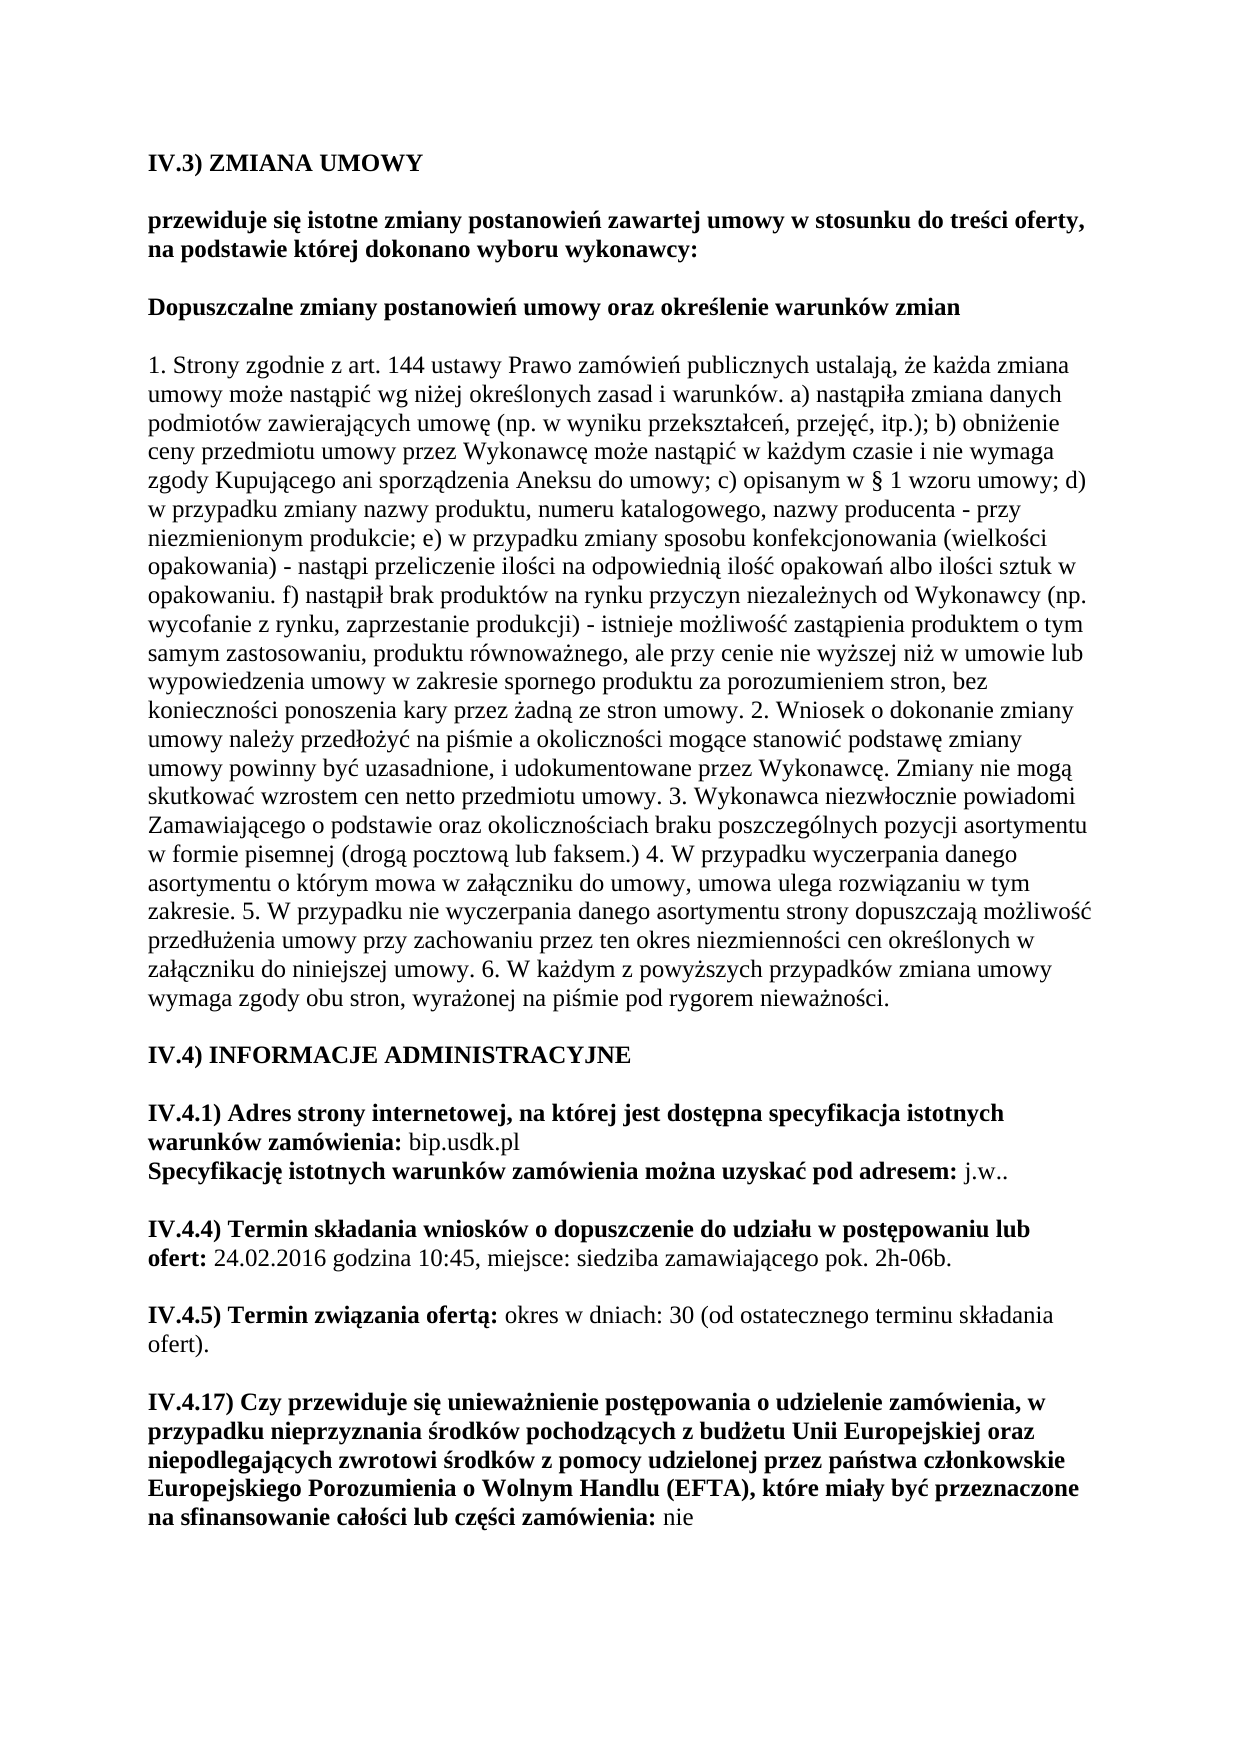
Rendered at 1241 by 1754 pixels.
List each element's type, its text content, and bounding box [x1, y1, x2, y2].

text IV.4.4) Termin składania wniosków o dopuszczenie do udziału w postępowaniu lub ofert: 24.02.2016 godzina 10:45, miejsce: siedziba zamawiającego pok. 2h-06b. [148, 1214, 1093, 1271]
text przewiduje się istotne zmiany postanowień zawartej umowy w stosunku do treści oferty, na podstawie której dokonano wyboru wykonawcy: [148, 206, 1093, 263]
text IV.4.17) Czy przewiduje się unieważnienie postępowania o udzielenie zamówienia, w przypadku nieprzyznania środków pochodzących z budżetu Unii Europejskiej oraz niepodlegających zwrotowi środków z pomocy udzielonej przez państwa członkowskie Europejskiego Porozumienia o Wolnym Handlu (EFTA), które miały być przeznaczone na sfinansowanie całości lub części zamówienia: nie [148, 1387, 1093, 1531]
text 1. Strony zgodnie z art. 144 ustawy Prawo zamówień publicznych ustalają, że każda zmiana umowy może nastąpić wg niżej określonych zasad i warunków. a) nastąpiła zmiana danych podmiotów zawierających umowę (np. w wyniku przekształceń, przejęć, itp.); b) obniżenie ceny przedmiotu umowy przez Wykonawcę może nastąpić w każdym czasie i nie wymaga zgody Kupującego ani sporządzenia Aneksu do umowy; c) opisanym w § 1 wzoru umowy; d) w przypadku zmiany nazwy produktu, numeru katalogowego, nazwy producenta - przy niezmienionym produkcie; e) w przypadku zmiany sposobu konfekcjonowania (wielkości opakowania) - nastąpi przeliczenie ilości na odpowiednią ilość opakowań albo ilości sztuk w opakowaniu. f) nastąpił brak produktów na rynku przyczyn niezależnych od Wykonawcy (np. wycofanie z rynku, zaprzestanie produkcji) - istnieje możliwość zastąpienia produktem o tym samym zastosowaniu, produktu równoważnego, ale przy cenie nie wyższej niż w umowie lub wypowiedzenia umowy w zakresie spornego produktu za porozumieniem stron, bez konieczności ponoszenia kary przez żadną ze stron umowy. 2. Wniosek o dokonanie zmiany umowy należy przedłożyć na piśmie a okoliczności mogące stanowić podstawę zmiany umowy powinny być uzasadnione, i udokumentowane przez Wykonawcę. Zmiany nie mogą skutkować wzrostem cen netto przedmiotu umowy. 3. Wykonawca niezwłocznie powiadomi Zamawiającego o podstawie oraz okolicznościach braku poszczególnych pozycji asortymentu w formie pisemnej (drogą pocztową lub faksem.) 4. W przypadku wyczerpania danego asortymentu o którym mowa w załączniku do umowy, umowa ulega rozwiązaniu w tym zakresie. 5. W przypadku nie wyczerpania danego asortymentu strony dopuszczają możliwość przedłużenia umowy przy zachowaniu przez ten okres niezmienności cen określonych w załączniku do niniejszej umowy. 6. W każdym z powyższych przypadków zmiana umowy wymaga zgody obu stron, wyrażonej na piśmie pod rygorem nieważności. [148, 350, 1093, 1011]
text Dopuszczalne zmiany postanowień umowy oraz określenie warunków zmian [148, 292, 1093, 321]
text IV.3) ZMIANA UMOWY [148, 148, 1093, 176]
text IV.4) INFORMACJE ADMINISTRACYJNE [148, 1041, 1093, 1069]
text IV.4.1) Adres strony internetowej, na której jest dostępna specyfikacja istotnych warunków zamówienia: bip.usdk.pl Specyfikację istotnych warunków zamówienia można uzyskać pod adresem: j.w.. [148, 1098, 1093, 1185]
text IV.4.5) Termin związania ofertą: okres w dniach: 30 (od ostatecznego terminu składania ofert). [148, 1301, 1093, 1358]
